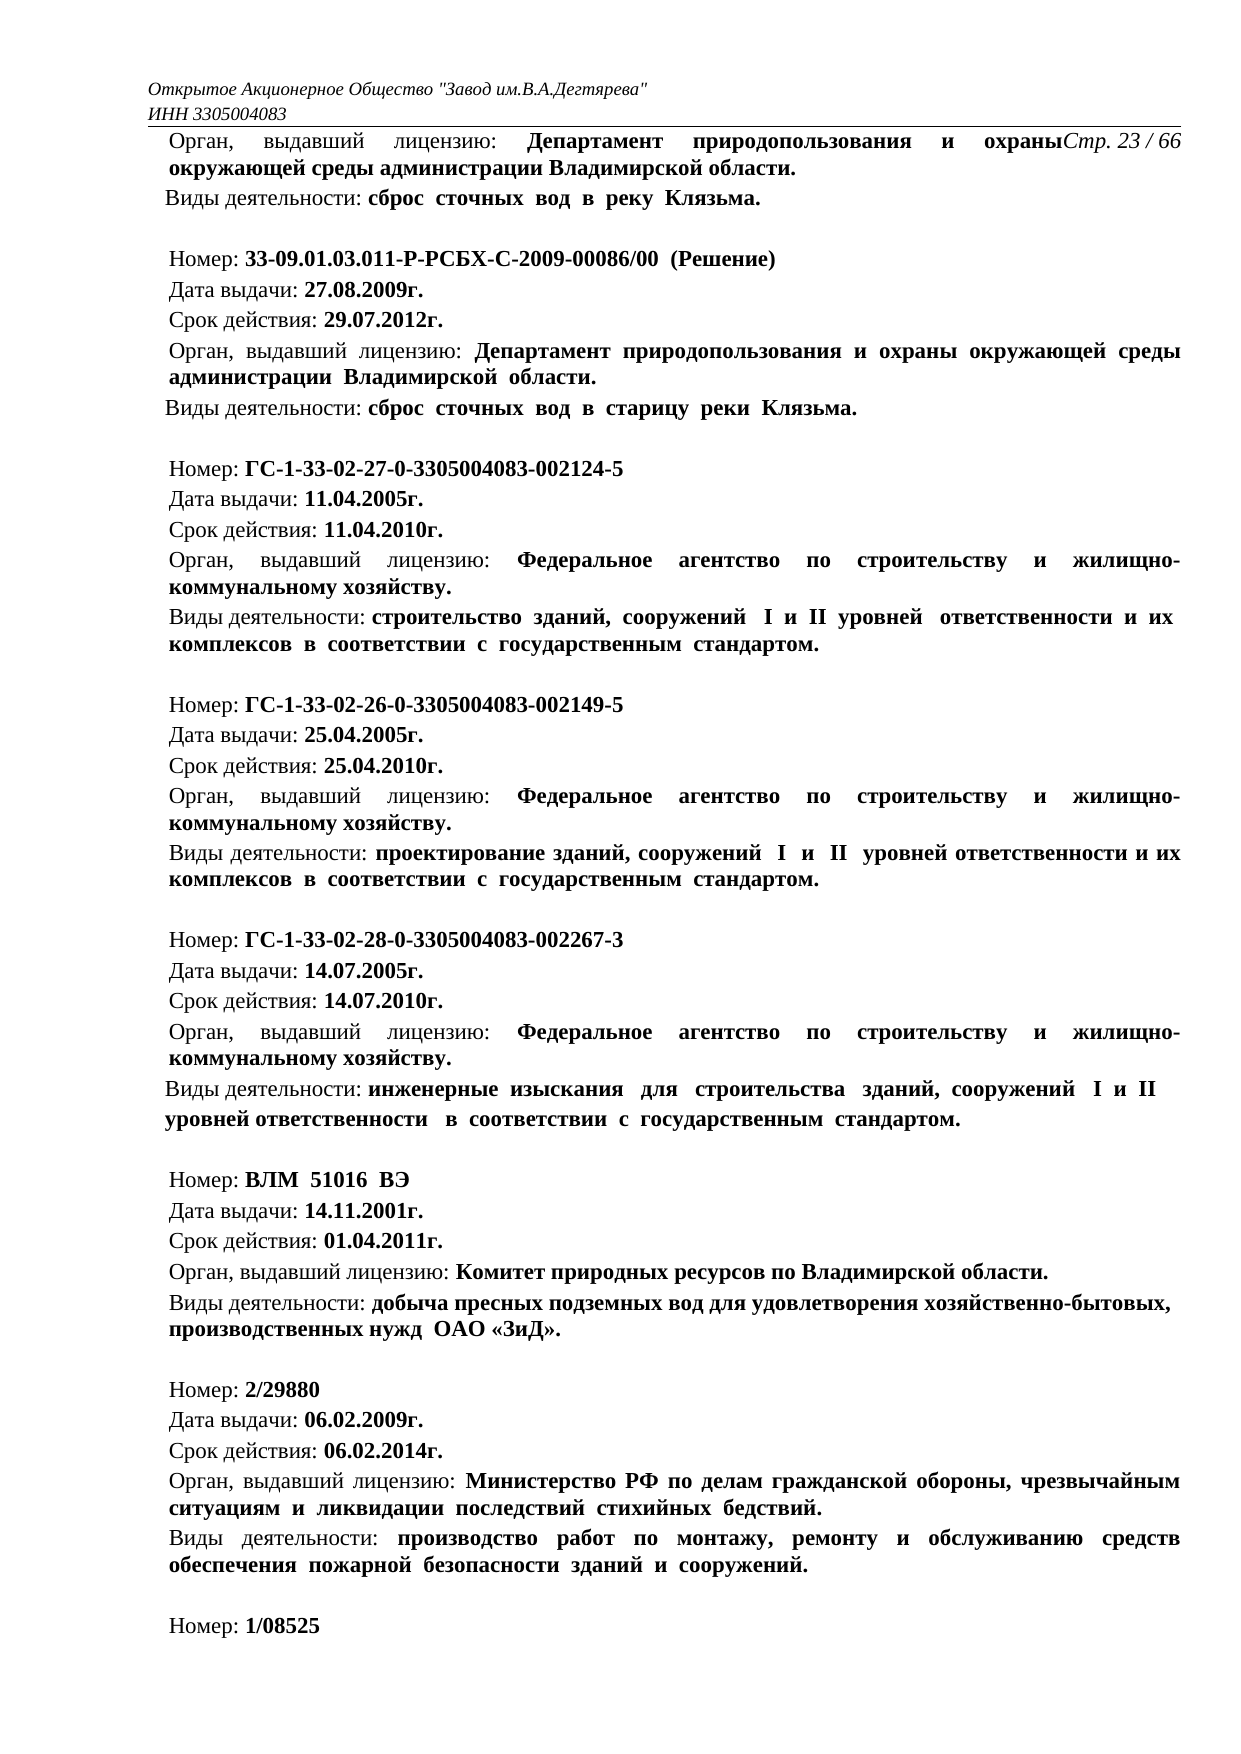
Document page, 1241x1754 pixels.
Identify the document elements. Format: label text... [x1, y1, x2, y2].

text Орган, выдавший лицензию: Федеральное агентство по строительству и жилищно-коммунальному хозяйству. [168, 546, 1181, 599]
text Срок действия: 25.04.2010г. [168, 752, 1181, 778]
text Виды деятельности: сброс сточных вод в реку Клязьма. [148, 184, 1181, 211]
text Номер: ВЛМ 51016 ВЭ [168, 1167, 1181, 1193]
text Орган, выдавший лицензию: Департамент природопользования и охраны окружающей среды администрации Владимирской области. [168, 337, 1181, 390]
text Номер: ГС-1-33-02-26-0-3305004083-002149-5 [168, 691, 1181, 717]
text Срок действия: 11.04.2010г. [168, 516, 1181, 542]
text Орган, выдавший лицензию: Федеральное агентство по строительству и жилищно-коммунальному хозяйству. [168, 782, 1181, 835]
text Виды деятельности: производство работ по монтажу, ремонту и обслуживанию средств обеспечения пожарной безопасности зданий и сооружений. [168, 1524, 1181, 1577]
text Номер: ГС-1-33-02-28-0-3305004083-002267-3 [168, 927, 1181, 953]
text Дата выдачи: 14.11.2001г. [168, 1197, 1181, 1223]
text Номер: 33-09.01.03.011-Р-РСБХ-С-2009-00086/00 (Решение) [168, 245, 1181, 272]
text Орган, выдавший лицензию: Департамент природопользования и охраны окружающей среды администрации Владимирской области. [168, 127, 1181, 180]
text Виды деятельности: добыча пресных подземных вод для удовлетворения хозяйственно-бытовых, производственных нужд ОАО «ЗиД». [168, 1289, 1181, 1341]
text Виды деятельности: сброс сточных вод в старицу реки Клязьма. [148, 394, 1181, 420]
text Номер: 1/08525 [168, 1612, 1181, 1638]
text Срок действия: 29.07.2012г. [168, 306, 1181, 333]
text Дата выдачи: 11.04.2005г. [168, 485, 1181, 512]
text Срок действия: 14.07.2010г. [168, 988, 1181, 1014]
text Дата выдачи: 27.08.2009г. [168, 276, 1181, 302]
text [168, 1468, 1181, 1520]
text уровней ответственности в соответствии с государственным стандартом. [148, 1106, 1181, 1132]
text Срок действия: 06.02.2014г. [168, 1437, 1181, 1463]
text Дата выдачи: 14.07.2005г. [168, 957, 1181, 983]
text Орган, выдавший лицензию: Федеральное агентство по строительству и жилищно-коммунальному хозяйству. [168, 1018, 1181, 1071]
text Дата выдачи: 06.02.2009г. [168, 1407, 1181, 1433]
text Виды деятельности: инженерные изыскания для строительства зданий, сооружений I и II [148, 1075, 1181, 1101]
text Номер: 2/29880 [168, 1376, 1181, 1402]
text Виды деятельности: проектирование зданий, сооружений I и II уровней ответственности и их комплексов в соответствии с государственным стандартом. [168, 839, 1181, 892]
text Номер: ГС-1-33-02-27-0-3305004083-002124-5 [168, 455, 1181, 481]
text Дата выдачи: 25.04.2005г. [168, 721, 1181, 748]
text Виды деятельности: строительство зданий, сооружений I и II уровней ответственности и их комплексов в соответствии с государственным стандартом. [168, 603, 1181, 656]
text Срок действия: 01.04.2011г. [168, 1228, 1181, 1254]
text Орган, выдавший лицензию: Комитет природных ресурсов по Владимирской области. [168, 1258, 1181, 1284]
